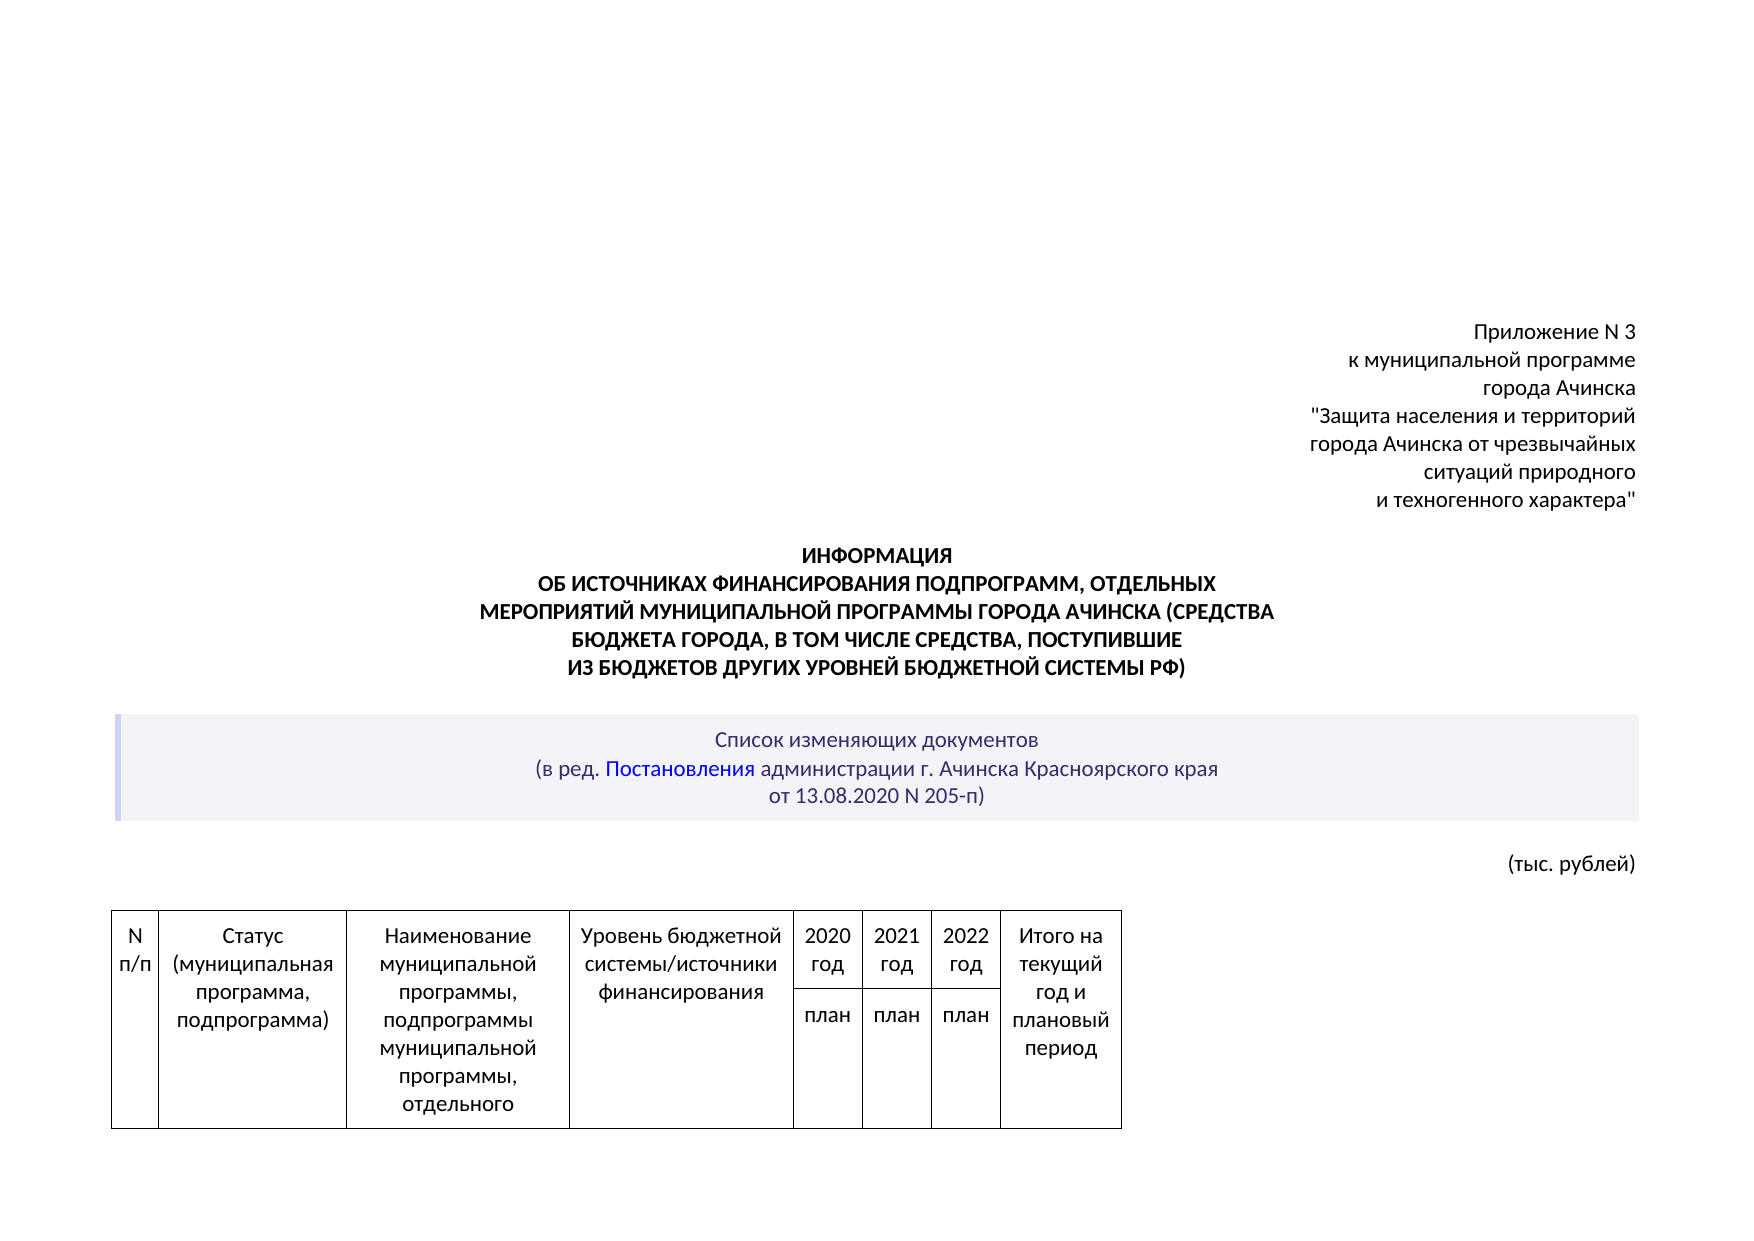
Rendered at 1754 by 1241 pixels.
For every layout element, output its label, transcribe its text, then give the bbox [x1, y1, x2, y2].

text Приложение N 3 [118, 317, 1636, 345]
text и техногенного характера" [118, 485, 1636, 513]
table_cell план [932, 989, 1000, 1128]
title ОБ ИСТОЧНИКАХ ФИНАНСИРОВАНИЯ ПОДПРОГРАММ, ОТДЕЛЬНЫХ [118, 569, 1636, 597]
text к муниципальной программе [118, 345, 1636, 373]
table_header N п/п [112, 911, 158, 1128]
title БЮДЖЕТА ГОРОДА, В ТОМ ЧИСЛЕ СРЕДСТВА, ПОСТУПИВШИЕ [118, 626, 1636, 653]
text ситуаций природного [118, 457, 1636, 485]
title ИЗ БЮДЖЕТОВ ДРУГИХ УРОВНЕЙ БЮДЖЕТНОЙ СИСТЕМЫ РФ) [118, 653, 1636, 682]
table_header 2020 год [794, 911, 862, 988]
text города Ачинска [118, 373, 1636, 401]
title МЕРОПРИЯТИЙ МУНИЦИПАЛЬНОЙ ПРОГРАММЫ ГОРОДА АЧИНСКА (СРЕДСТВА [118, 597, 1636, 626]
table_header Наименование муниципальной программы, подпрограммы муниципальной программы, отдельного мероприятия [347, 911, 569, 1128]
table_header 2022 год [932, 911, 1000, 988]
table_header Список изменяющих документов (в ред. Постановления администрации г. Ачинска Красноярского края от 13.08.2020 N 205-п) [121, 714, 1633, 821]
text "Защита населения и территорий [118, 401, 1636, 429]
table_header Уровень бюджетной системы/источники финансирования [570, 911, 793, 1128]
title ИНФОРМАЦИЯ [118, 541, 1636, 569]
table_cell план [863, 989, 931, 1128]
table_cell план [794, 989, 862, 1128]
table_header Статус (муниципальная программа, подпрограмма) [159, 911, 346, 1128]
table_header Итого на текущий год и плановый период [1001, 911, 1121, 1128]
text (тыс. рублей) [118, 849, 1636, 877]
text города Ачинска от чрезвычайных [118, 429, 1636, 457]
table_header 2021 год [863, 911, 931, 988]
